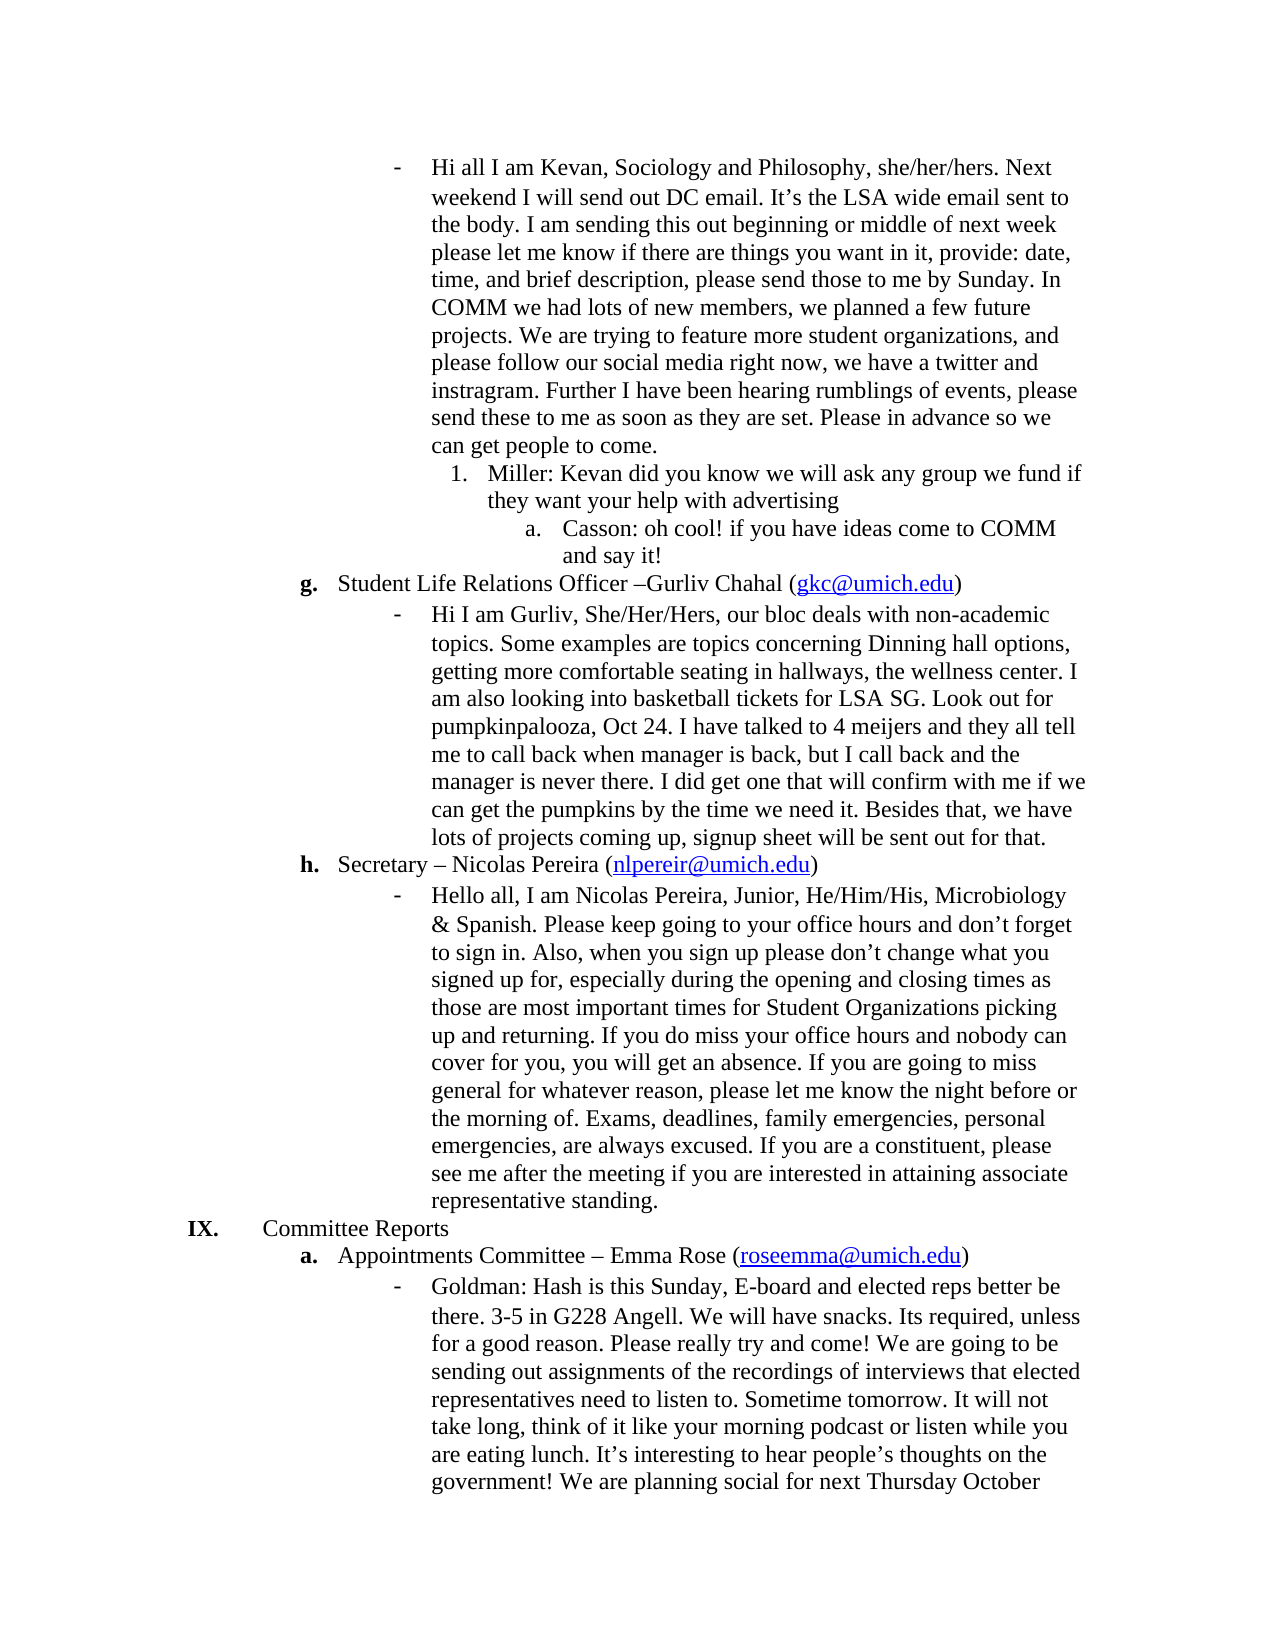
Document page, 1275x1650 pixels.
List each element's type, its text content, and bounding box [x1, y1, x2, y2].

list Hi I am Gurliv, She/Her/Hers, our bloc deals with non-academic topics. Some examples are topics concerning Dinning hall options, getting more comfortable seating in hallways, the wellness center. I am also looking into basketball tickets for LSA SG. Look out for pumpkinpalooza, Oct 24. I have talked to 4 meijers and they all tell me to call back when manager is back, but I call back and the manager is never there. I did get one that will confirm with me if we can get the pumpkins by the time we need it. Besides that, we have lots of projects coming up, signup sheet will be sent out for that. [394, 597, 1087, 850]
list Hello all, I am Nicolas Pereira, Junior, He/Him/His, Microbiology & Spanish. Please keep going to your office hours and don’t forget to sign in. Also, when you sign up please don’t change what you signed up for, especially during the opening and closing times as those are most important times for Student Organizations picking up and returning. If you do miss your office hours and nobody can cover for you, you will get an absence. If you are going to miss general for whatever reason, please let me know the night before or the morning of. Exams, deadlines, family emergencies, personal emergencies, are always excused. If you are a constituent, please see me after the meeting if you are interested in attaining associate representative standing. [394, 878, 1087, 1214]
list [394, 1269, 1087, 1495]
list Secretary – Nicolas Pereira (nlpereir@umich.edu) [300, 850, 1087, 878]
list Hi all I am Kevan, Sociology and Philosophy, she/her/hers. Next weekend I will send out DC email. It’s the LSA wide email sent to the body. I am sending this out beginning or middle of next week please let me know if there are things you want in it, provide: date, time, and brief description, please send those to me by Sunday. In COMM we had lots of new members, we planned a few future projects. We are trying to feature more student organizations, and please follow our social media right now, we have a twitter and instragram. Further I have been hearing rumblings of events, please send these to me as soon as they are set. Please in advance so we can get people to come. [394, 150, 1087, 459]
list Miller: Kevan did you know we will ask any group we fund if they want your help with advertising [450, 459, 1087, 514]
list Casson: oh cool! if you have ideas come to COMM and say it! [525, 514, 1087, 569]
list Appointments Committee – Emma Rose (roseemma@umich.edu) [300, 1242, 1087, 1269]
list Committee Reports [187, 1214, 1087, 1242]
list Student Life Relations Officer –Gurliv Chahal (gkc@umich.edu) [300, 569, 1087, 597]
